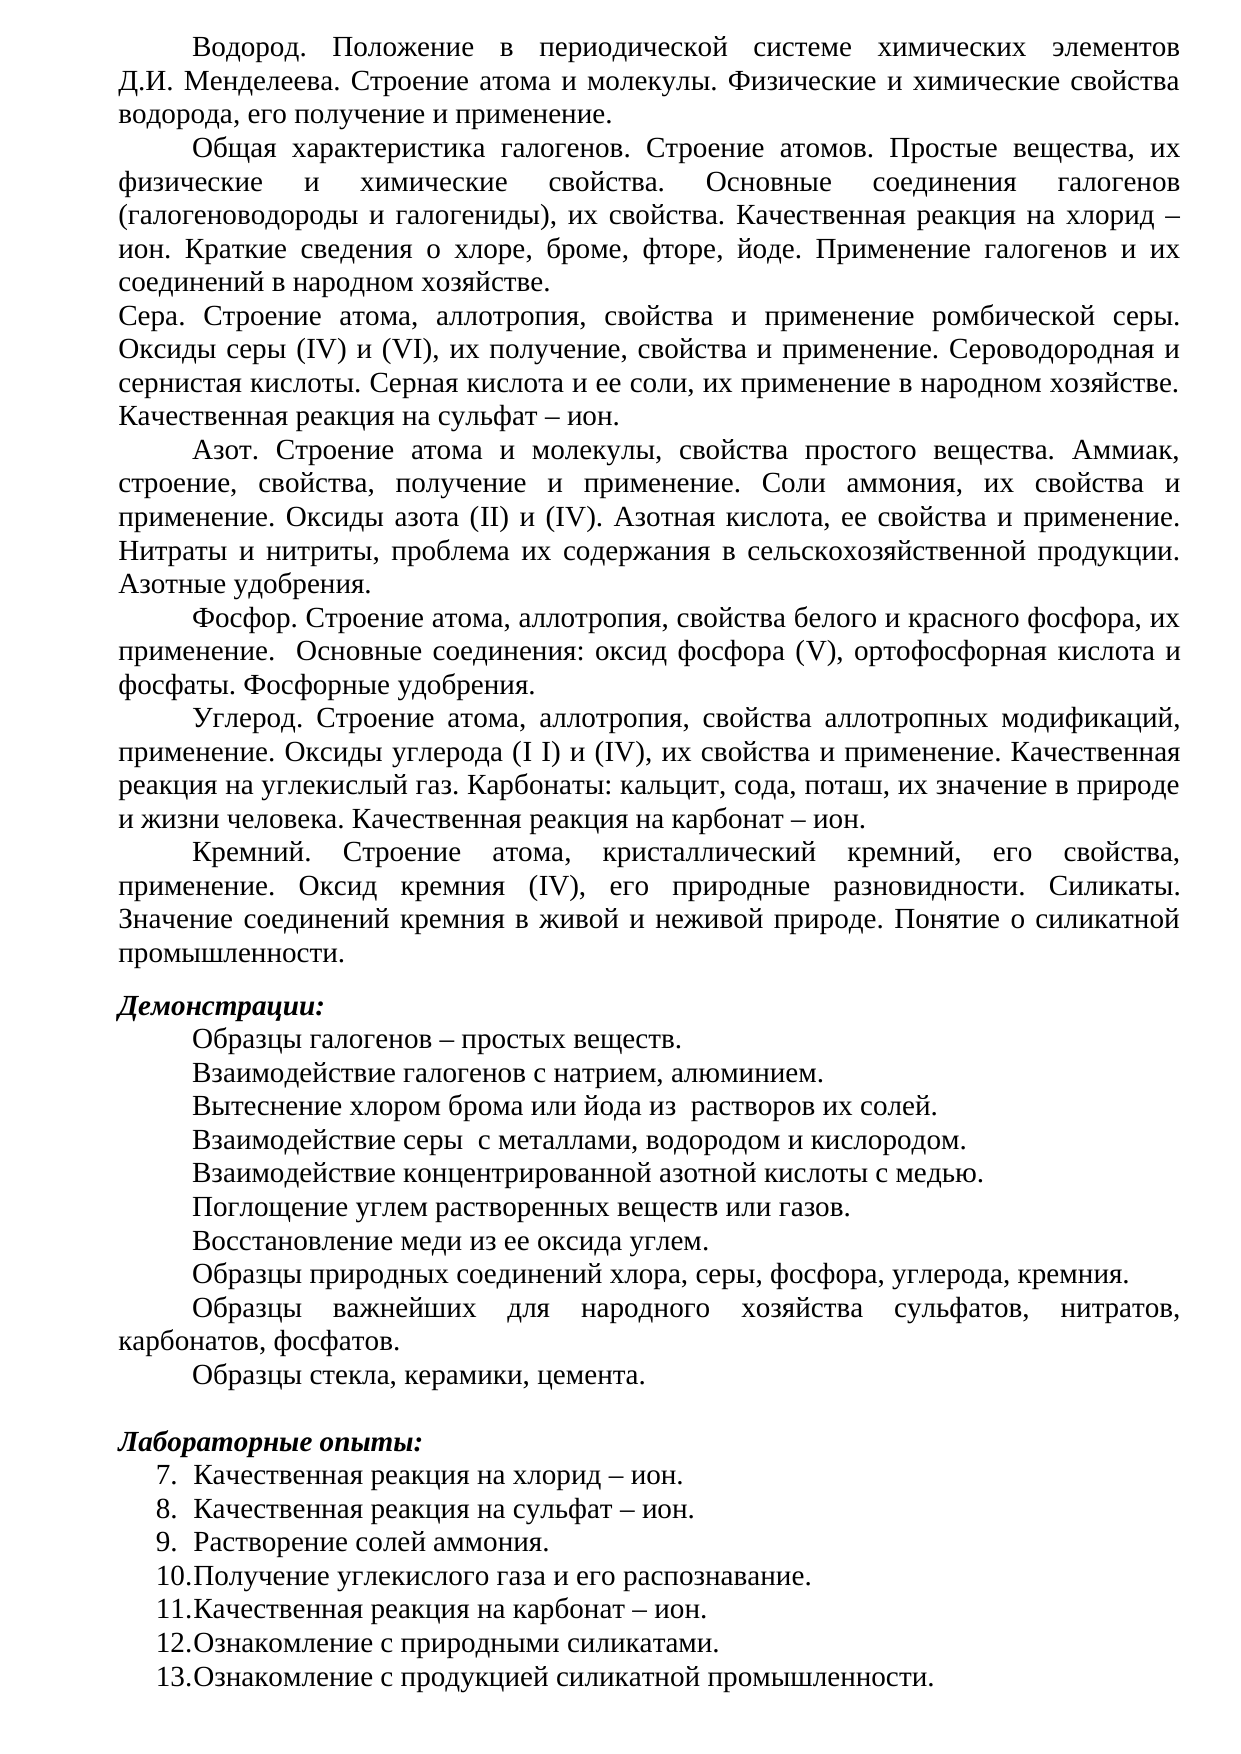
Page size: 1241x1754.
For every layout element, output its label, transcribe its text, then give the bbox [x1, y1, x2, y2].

list Образцы стекла, керамики, цемента. [118, 1357, 1181, 1390]
list Растворение солей аммония. [156, 1524, 1181, 1558]
list Ознакомление с продукцией силикатной промышленности. [156, 1659, 1181, 1692]
list Образцы природных соединений хлора, серы, фосфора, углерода, кремния. [118, 1256, 1181, 1290]
list Взаимодействие концентрированной азотной кислоты с медью. [118, 1156, 1181, 1189]
list Сера. Строение атома, аллотропия, свойства и применение ромбической серы. Оксиды серы (IV) и (VI), их получение, свойства и применение. Сероводородная и сернистая кислоты. Серная кислота и ее соли, их применение в народном хозяйстве. Качественная реакция на сульфат – ион. [118, 298, 1181, 432]
list Взаимодействие серы с металлами, водородом и кислородом. [118, 1122, 1181, 1156]
list Вытеснение хлором брома или йода из растворов их солей. [118, 1088, 1181, 1122]
list Получение углекислого газа и его распознавание. [156, 1558, 1181, 1592]
list Образцы галогенов – простых веществ. [118, 1021, 1181, 1055]
list Общая характеристика галогенов. Строение атомов. Простые вещества, их физические и химические свойства. Основные соединения галогенов (галогеноводороды и галогениды), их свойства. Качественная реакция на хлорид – ион. Краткие сведения о хлоре, броме, фторе, йоде. Применение галогенов и их соединений в народном хозяйстве. [118, 130, 1181, 298]
list Образцы важнейших для народного хозяйства сульфатов, нитратов, карбонатов, фосфатов. [118, 1290, 1181, 1357]
list Качественная реакция на хлорид – ион. [156, 1457, 1181, 1491]
list Поглощение углем растворенных веществ или газов. [118, 1189, 1181, 1223]
list Качественная реакция на сульфат – ион. [156, 1491, 1181, 1524]
list Азот. Строение атома и молекулы, свойства простого вещества. Аммиак, строение, свойства, получение и применение. Соли аммония, их свойства и применение. Оксиды азота (II) и (IV). Азотная кислота, ее свойства и применение. Нитраты и нитриты, проблема их содержания в сельскохозяйственной продукции. Азотные удобрения. [118, 432, 1181, 600]
list Взаимодействие галогенов с натрием, алюминием. [118, 1055, 1181, 1088]
list Фосфор. Строение атома, аллотропия, свойства белого и красного фосфора, их применение. Основные соединения: оксид фосфора (V), ортофосфорная кислота и фосфаты. Фосфорные удобрения. [118, 600, 1181, 700]
list Демонстрации: [118, 988, 1181, 1021]
list Углерод. Строение атома, аллотропия, свойства аллотропных модификаций, применение. Оксиды углерода (I I) и (IV), их свойства и применение. Качественная реакция на углекислый газ. Карбонаты: кальцит, сода, поташ, их значение в природе и жизни человека. Качественная реакция на карбонат – ион. [118, 700, 1181, 834]
list Кремний. Строение атома, кристаллический кремний, его свойства, применение. Оксид кремния (IV), его природные разновидности. Силикаты. Значение соединений кремния в живой и неживой природе. Понятие о силикатной промышленности. [118, 834, 1181, 969]
list Качественная реакция на карбонат – ион. [156, 1592, 1181, 1625]
list Ознакомление с природными силикатами. [156, 1625, 1181, 1659]
list Восстановление меди из ее оксида углем. [118, 1223, 1181, 1256]
list Лабораторные опыты: [118, 1424, 1181, 1457]
list Водород. Положение в периодической системе химических элементов Д.И. Менделеева. Строение атома и молекулы. Физические и химические свойства водорода, его получение и применение. [118, 29, 1181, 130]
